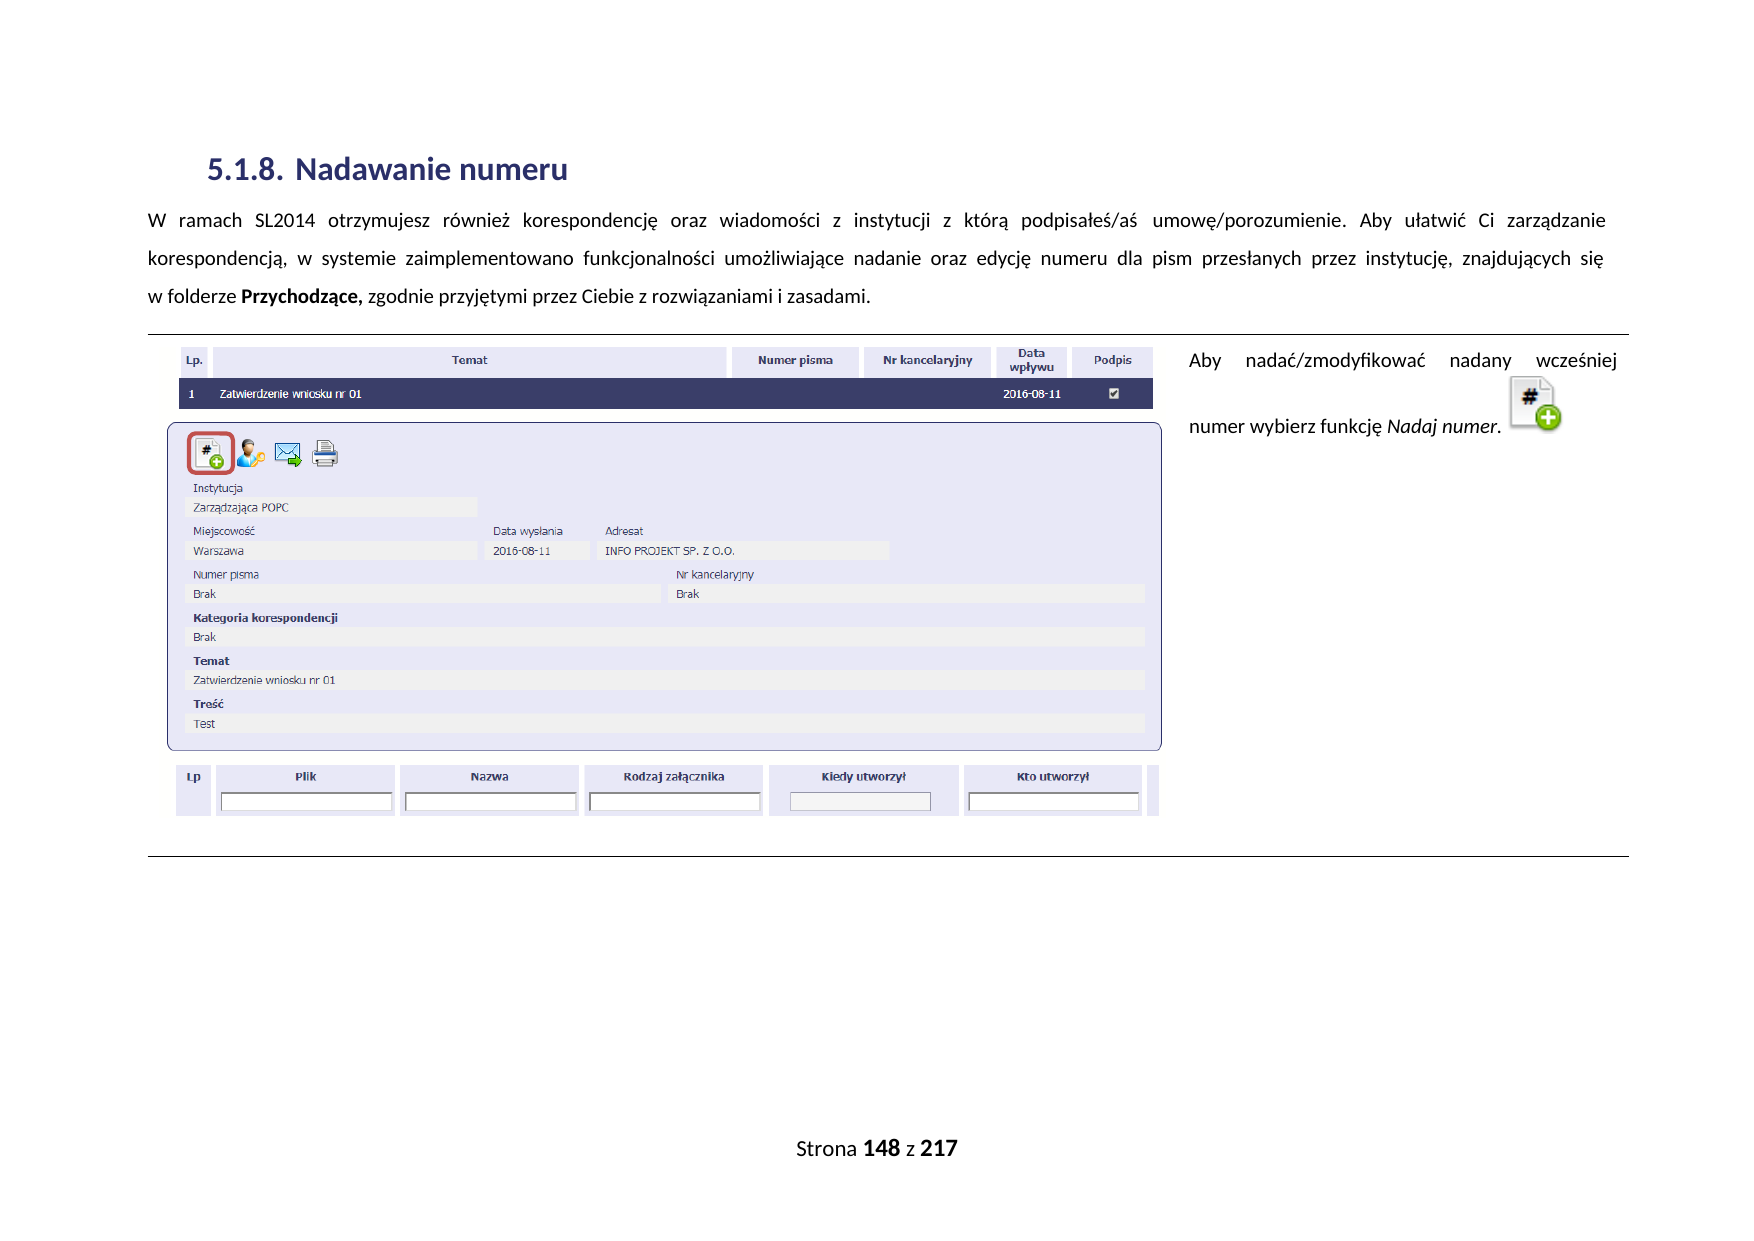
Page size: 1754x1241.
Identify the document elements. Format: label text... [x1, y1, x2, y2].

table_header Aby nadać/zmodyfikować nadany wcześniej numer wybierz funkcję Nadaj numer. [1178, 335, 1629, 856]
table_header [148, 335, 1178, 856]
picture [158, 347, 1166, 818]
text W ramach SL2014 otrzymujesz również korespondencję oraz wiadomości z instytucji z którą podpisałeś/aś umowę/porozumienie. Aby ułatwić Ci zarządzanie korespondencją, w systemie zaimplementowano funkcjonalności umożliwiające nadanie oraz edycję numeru dla pism przesłanych przez instytucję, znajdujących się w folderze Przychodzące, zgodnie przyjętymi przez Ciebie z rozwiązaniami i zasadami. [148, 207, 1606, 308]
picture [1507, 376, 1565, 434]
subtitle Nadawanie numeru [207, 148, 1606, 188]
